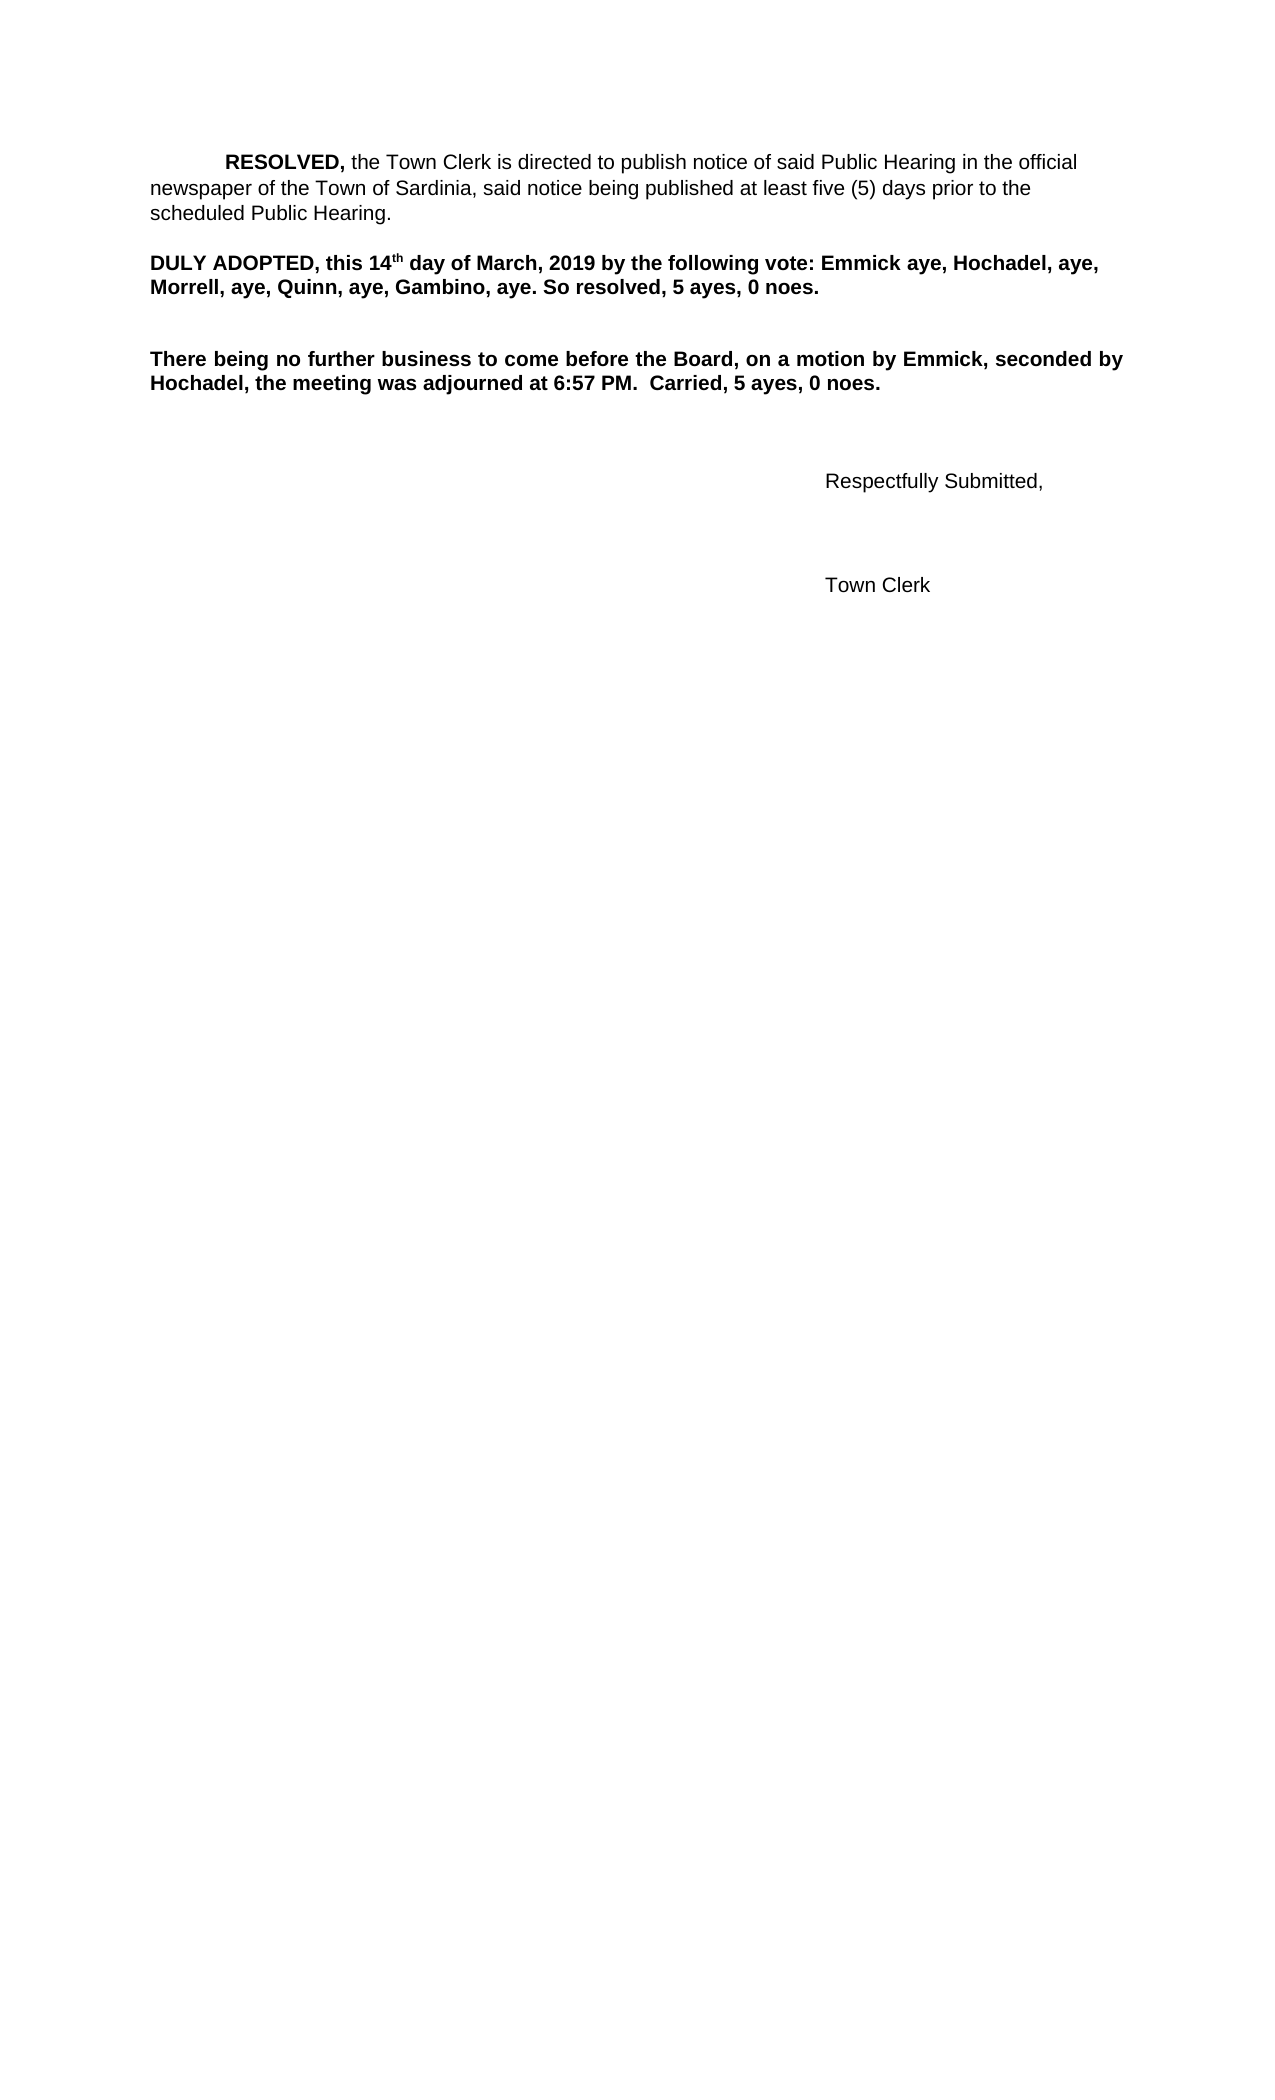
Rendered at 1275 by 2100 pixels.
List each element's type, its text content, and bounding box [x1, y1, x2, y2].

text Respectfully Submitted, [750, 469, 1125, 493]
text There being no further business to come before the Board, on a motion by Emmick, seconded by Hochadel, the meeting was adjourned at 6:57 PM. Carried, 5 ayes, 0 noes. [150, 347, 1125, 395]
text DULY ADOPTED, this 14th day of March, 2019 by the following vote: Emmick aye, Hochadel, aye, Morrell, aye, Quinn, aye, Gambino, aye. So resolved, 5 ayes, 0 noes. [150, 251, 1125, 299]
text RESOLVED, the Town Clerk is directed to publish notice of said Public Hearing in the official newspaper of the Town of Sardinia, said notice being published at least five (5) days prior to the scheduled Public Hearing. [150, 150, 1125, 224]
text Town Clerk [750, 573, 1125, 597]
